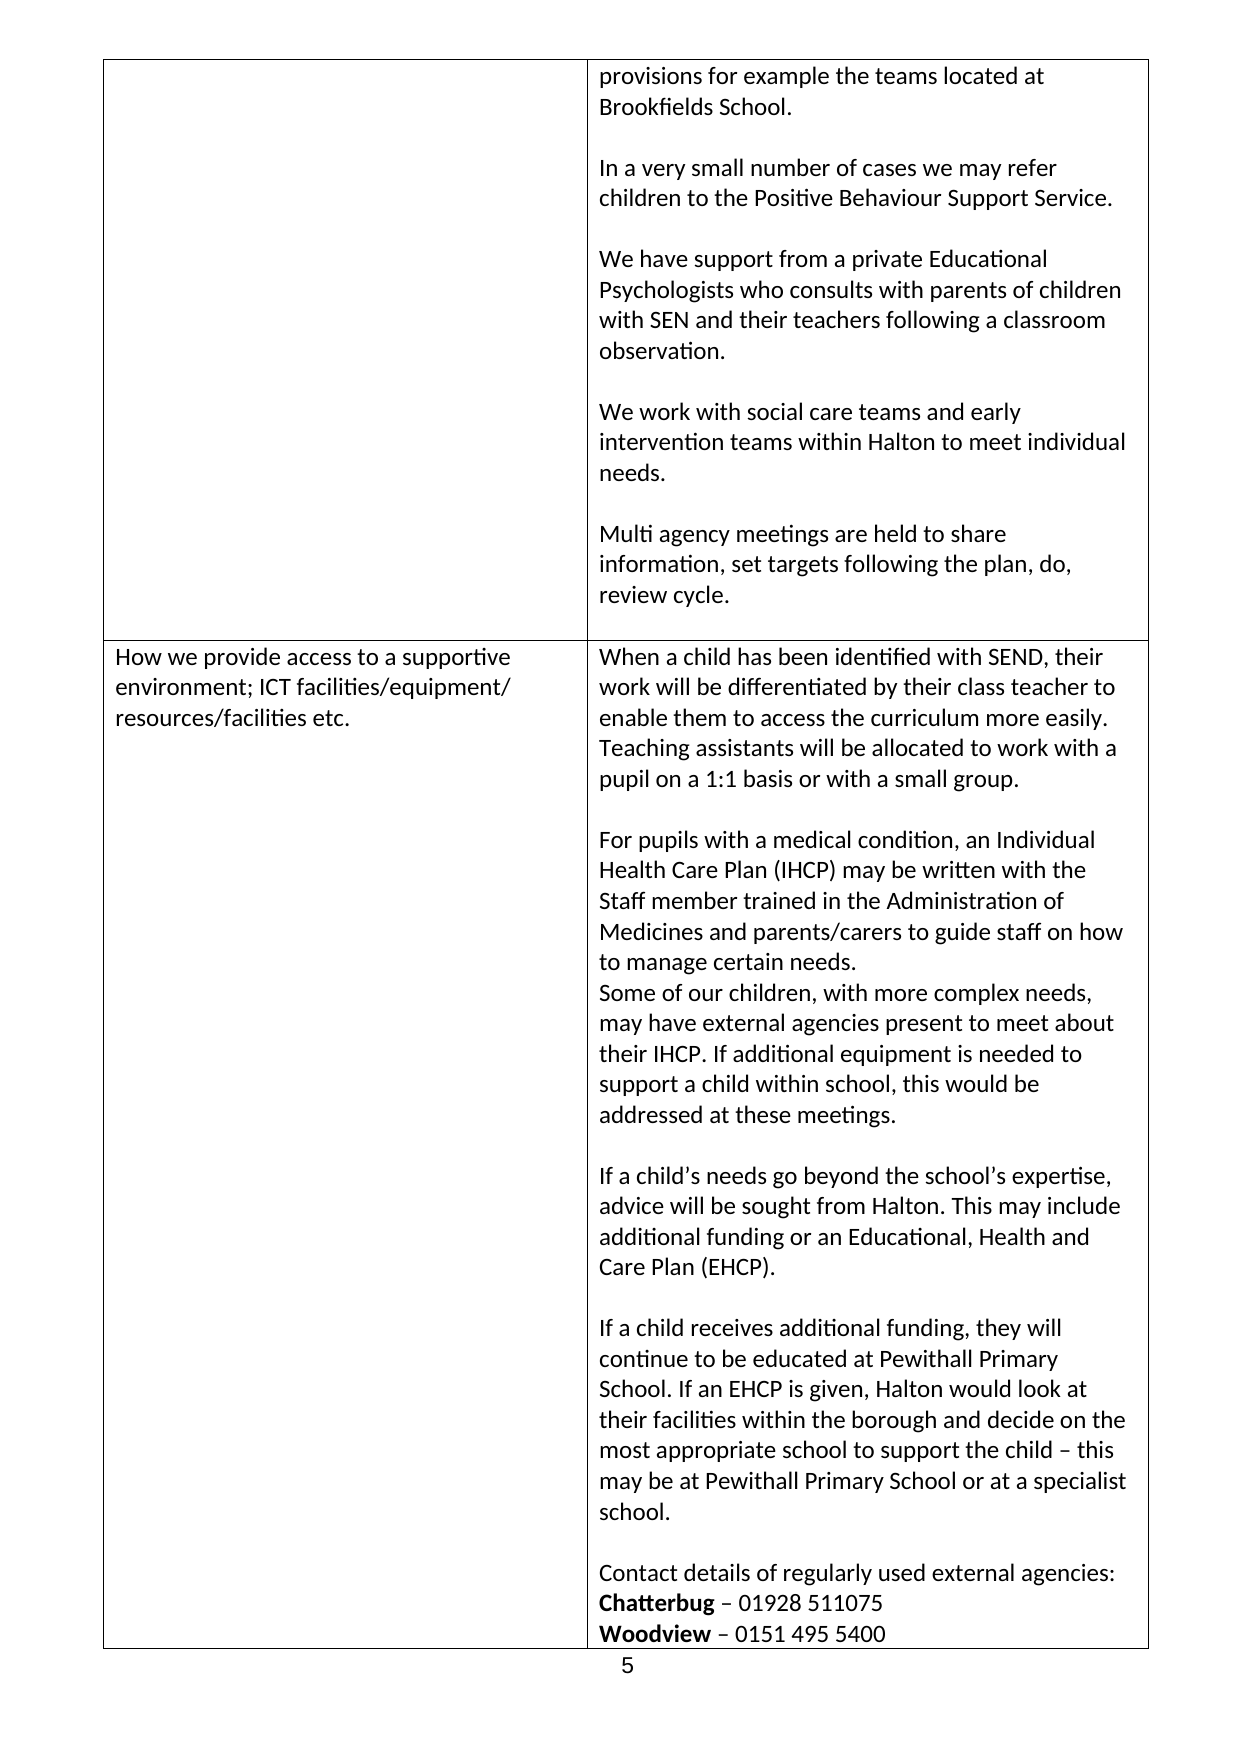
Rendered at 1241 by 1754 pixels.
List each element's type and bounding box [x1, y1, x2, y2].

table_cell [104, 641, 587, 1648]
table_cell [104, 60, 587, 640]
table_cell [588, 641, 1148, 1648]
table_cell [588, 60, 1148, 640]
